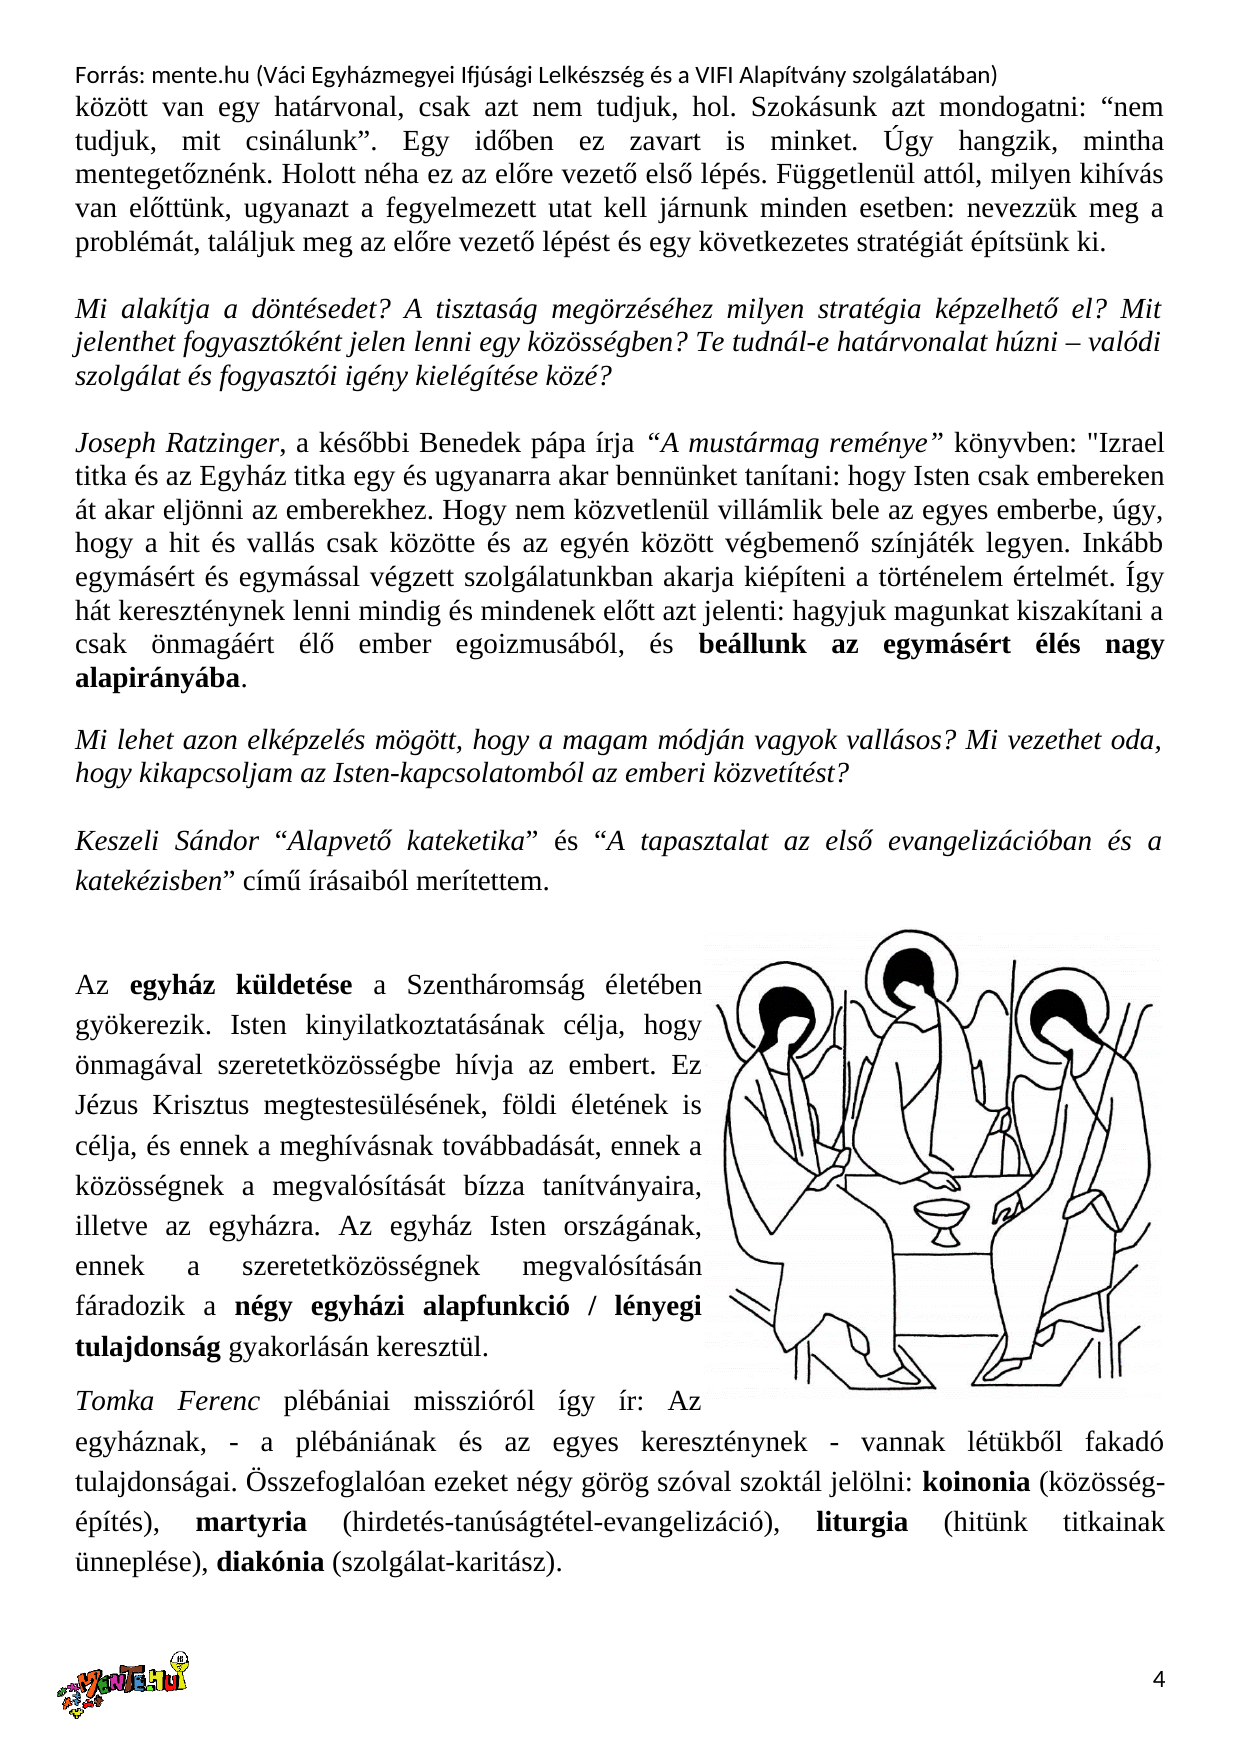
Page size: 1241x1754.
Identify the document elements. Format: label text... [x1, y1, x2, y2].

text Mi lehet azon elképzelés mögött, hogy a magam módján vagyok vallásos? Mi vezethet oda, hogy kikapcsoljam az Isten-kapcsolatomból az emberi közvetítést? [75, 722, 1165, 789]
text Mi alakítja a döntésedet? A tisztaság megörzéséhez milyen stratégia képzelhető el? Mit jelenthet fogyasztóként jelen lenni egy közösségben? Te tudnál-e határvonalat húzni – valódi szolgálat és fogyasztói igény kielégítése közé? [75, 291, 1165, 391]
picture [702, 925, 1163, 1402]
text Joseph Ratzinger, a későbbi Benedek pápa írja “A mustármag reménye” könyvben: "Izrael titka és az Egyház titka egy és ugyanarra akar bennünket tanítani: hogy Isten csak embereken át akar eljönni az emberekhez. Hogy nem közvetlenül villámlik bele az egyes emberbe, úgy, hogy a hit és vallás csak közötte és az egyén között végbemenő színjáték legyen. Inkább egymásért és egymással végzett szolgálatunkban akarja kiépíteni a történelem értelmét. Így hát kereszténynek lenni mindig és mindenek előtt azt jelenti: hagyjuk magunkat kiszakítani a csak önmagáért élő ember egoizmusából, és beállunk az egymásért élés nagy alapirányába. [75, 425, 1165, 693]
text Keszeli Sándor “Alapvető kateketika” és “A tapasztalat az első evangelizációban és a katekézisben” című írásaiból merítettem. [75, 823, 1165, 896]
text Tomka Ferenc plébániai misszióról így ír: Az egyháznak, - a plébániának és az egyes kereszténynek - vannak létükből fakadó tulajdonságai. Összefoglalóan ezeket négy görög szóval szoktál jelölni: koinonia (közösség-építés), martyria (hirdetés-tanúságtétel-evangelizáció), liturgia (hitünk titkainak ünneplése), diakónia (szolgálat-karitász). [75, 1383, 1165, 1578]
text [75, 89, 1165, 257]
text Az egyház küldetése a Szentháromság életében gyökerezik. Isten kinyilatkoztatásának célja, hogy önmagával szeretetközösségbe hívja az embert. Ez Jézus Krisztus megtestesülésének, földi életének is célja, és ennek a meghívásnak továbbadását, ennek a közösségnek a megvalósítását bízza tanítványaira, illetve az egyházra. Az egyház Isten országának, ennek a szeretetközösségnek megvalósításán fáradozik a négy egyházi alapfunkció / lényegi tulajdonság gyakorlásán keresztül. [75, 967, 702, 1362]
picture [55, 1642, 194, 1721]
